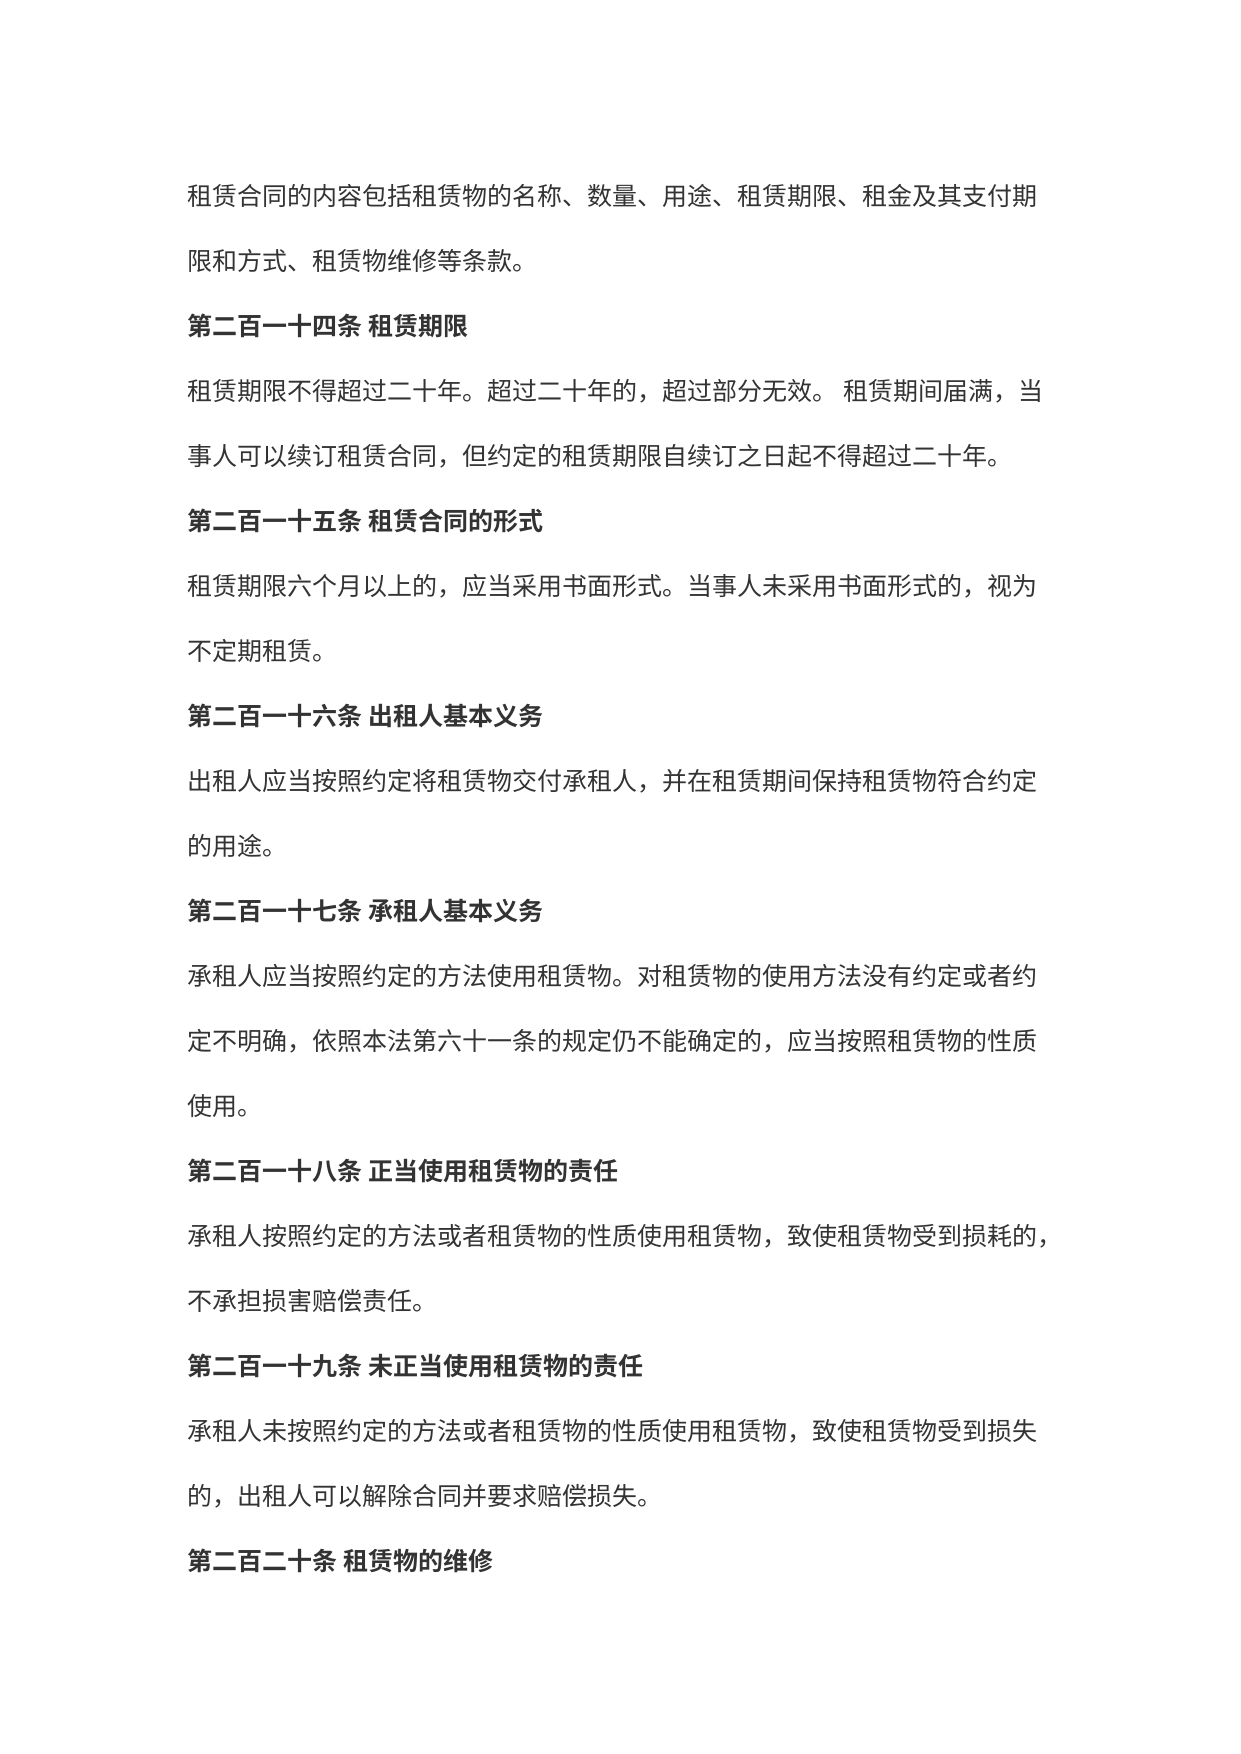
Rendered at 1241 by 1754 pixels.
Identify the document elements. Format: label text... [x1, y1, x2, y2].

text 第二百一十六条 出租人基本义务 [187, 682, 1053, 747]
text 第二百二十条 租赁物的维修 [187, 1527, 1053, 1592]
text 第二百一十七条 承租人基本义务 [187, 877, 1053, 942]
text 出租人应当按照约定将租赁物交付承租人，并在租赁期间保持租赁物符合约定的用途。 [187, 747, 1053, 877]
text 第二百一十五条 租赁合同的形式 [187, 487, 1053, 552]
text 承租人按照约定的方法或者租赁物的性质使用租赁物，致使租赁物受到损耗的，不承担损害赔偿责任。 [187, 1202, 1053, 1332]
text 租赁期限不得超过二十年。超过二十年的，超过部分无效。 租赁期间届满，当事人可以续订租赁合同，但约定的租赁期限自续订之日起不得超过二十年。 [187, 357, 1053, 487]
text 第二百一十八条 正当使用租赁物的责任 [187, 1137, 1053, 1202]
text 第二百一十九条 未正当使用租赁物的责任 [187, 1332, 1053, 1397]
text 承租人未按照约定的方法或者租赁物的性质使用租赁物，致使租赁物受到损失的，出租人可以解除合同并要求赔偿损失。 [187, 1397, 1053, 1527]
text 第二百一十四条 租赁期限 [187, 292, 1053, 357]
text 承租人应当按照约定的方法使用租赁物。对租赁物的使用方法没有约定或者约定不明确，依照本法第六十一条的规定仍不能确定的，应当按照租赁物的性质使用。 [187, 942, 1053, 1137]
text 租赁合同的内容包括租赁物的名称、数量、用途、租赁期限、租金及其支付期限和方式、租赁物维修等条款。 [187, 162, 1053, 292]
text 租赁期限六个月以上的，应当采用书面形式。当事人未采用书面形式的，视为不定期租赁。 [187, 552, 1053, 682]
